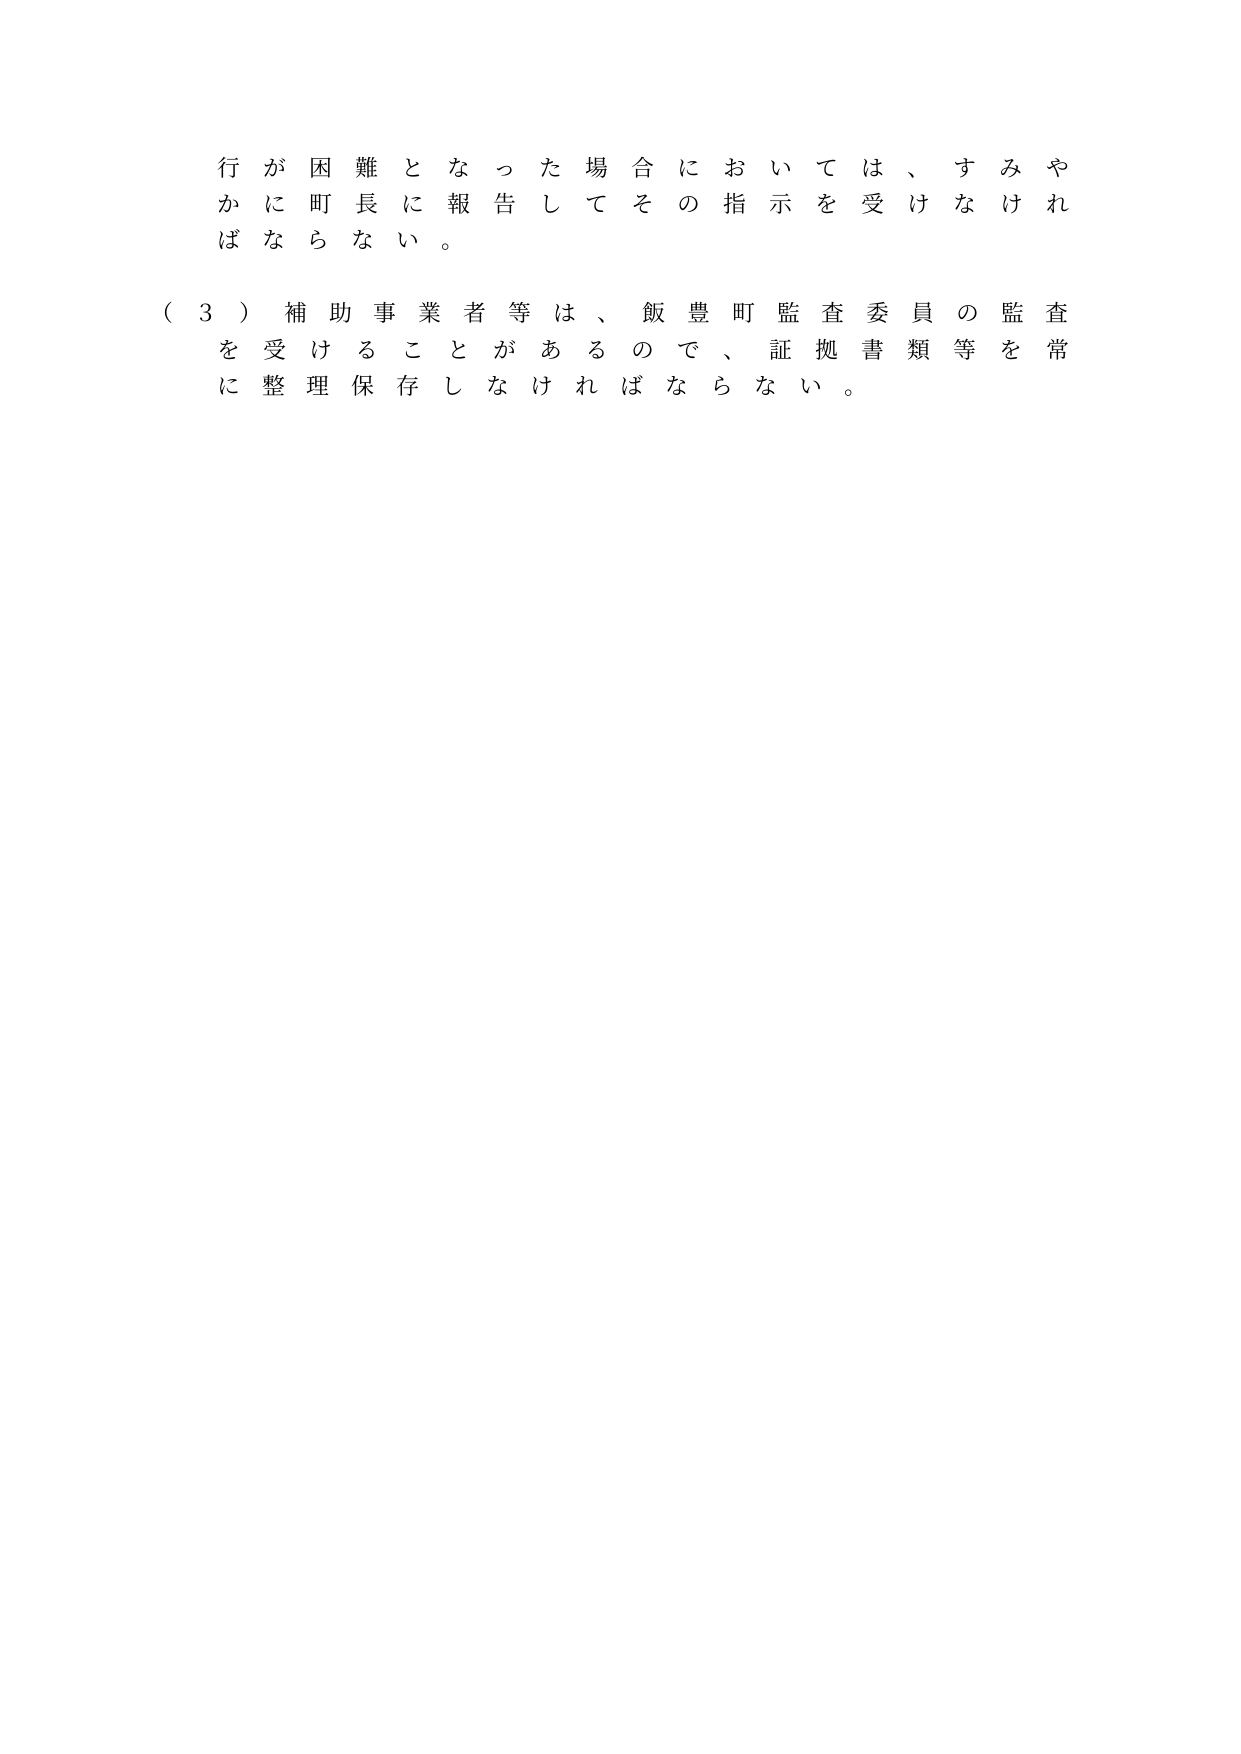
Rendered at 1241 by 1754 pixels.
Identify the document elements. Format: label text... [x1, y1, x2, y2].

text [150, 148, 1090, 257]
text （３）補助事業者等は、飯豊町監査委員の監査を受けることがあるので、証拠書類等を常に整理保存しなければならない。 [150, 294, 1090, 403]
